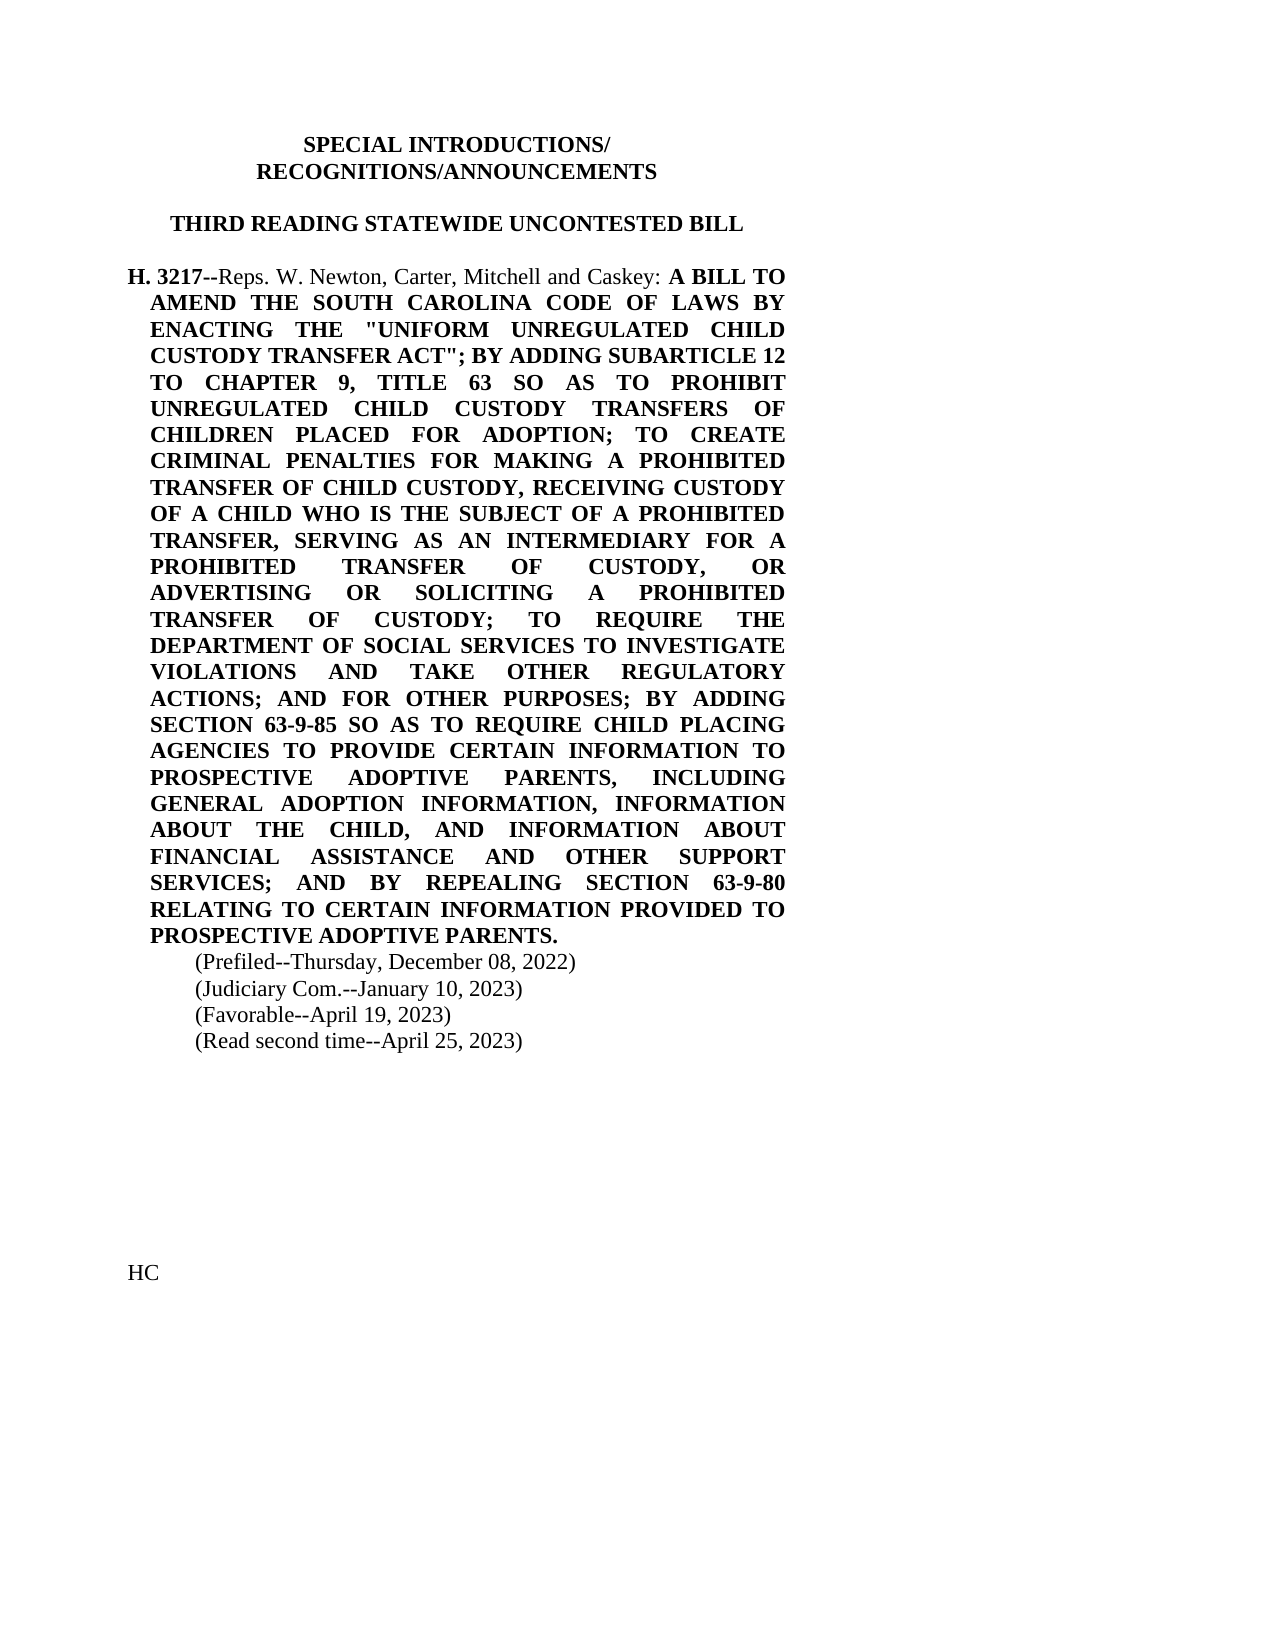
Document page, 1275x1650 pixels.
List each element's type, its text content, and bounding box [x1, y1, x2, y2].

text THIRD READING STATEWIDE UNCONTESTED BILL [127, 210, 786, 237]
text (Favorable--April 19, 2023) [195, 1001, 786, 1027]
text (Read second time--April 25, 2023) [195, 1027, 786, 1054]
text (Prefiled--Thursday, December 08, 2022) [195, 948, 786, 975]
text SPECIAL INTRODUCTIONS/ RECOGNITIONS/ANNOUNCEMENTS [127, 131, 786, 184]
text H. 3217--Reps. W. Newton, Carter, Mitchell and Caskey: A BILL TO AMEND THE SOUTH CAROLINA CODE OF LAWS BY ENACTING THE "UNIFORM UNREGULATED CHILD CUSTODY TRANSFER ACT"; BY ADDING SUBARTICLE 12 TO CHAPTER 9, TITLE 63 SO AS TO PROHIBIT UNREGULATED CHILD CUSTODY TRANSFERS OF CHILDREN PLACED FOR ADOPTION; TO CREATE CRIMINAL PENALTIES FOR MAKING A PROHIBITED TRANSFER OF CHILD CUSTODY, RECEIVING CUSTODY OF A CHILD WHO IS THE SUBJECT OF A PROHIBITED TRANSFER, SERVING AS AN INTERMEDIARY FOR A PROHIBITED TRANSFER OF CUSTODY, OR ADVERTISING OR SOLICITING A PROHIBITED TRANSFER OF CUSTODY; TO REQUIRE THE DEPARTMENT OF SOCIAL SERVICES TO INVESTIGATE VIOLATIONS AND TAKE OTHER REGULATORY ACTIONS; AND FOR OTHER PURPOSES; BY ADDING SECTION 63-9-85 SO AS TO REQUIRE CHILD PLACING AGENCIES TO PROVIDE CERTAIN INFORMATION TO PROSPECTIVE ADOPTIVE PARENTS, INCLUDING GENERAL ADOPTION INFORMATION, INFORMATION ABOUT THE CHILD, AND INFORMATION ABOUT FINANCIAL ASSISTANCE AND OTHER SUPPORT SERVICES; AND BY REPEALING SECTION 63-9-80 RELATING TO CERTAIN INFORMATION PROVIDED TO PROSPECTIVE ADOPTIVE PARENTS. [127, 263, 786, 948]
text (Judiciary Com.--January 10, 2023) [195, 975, 786, 1001]
